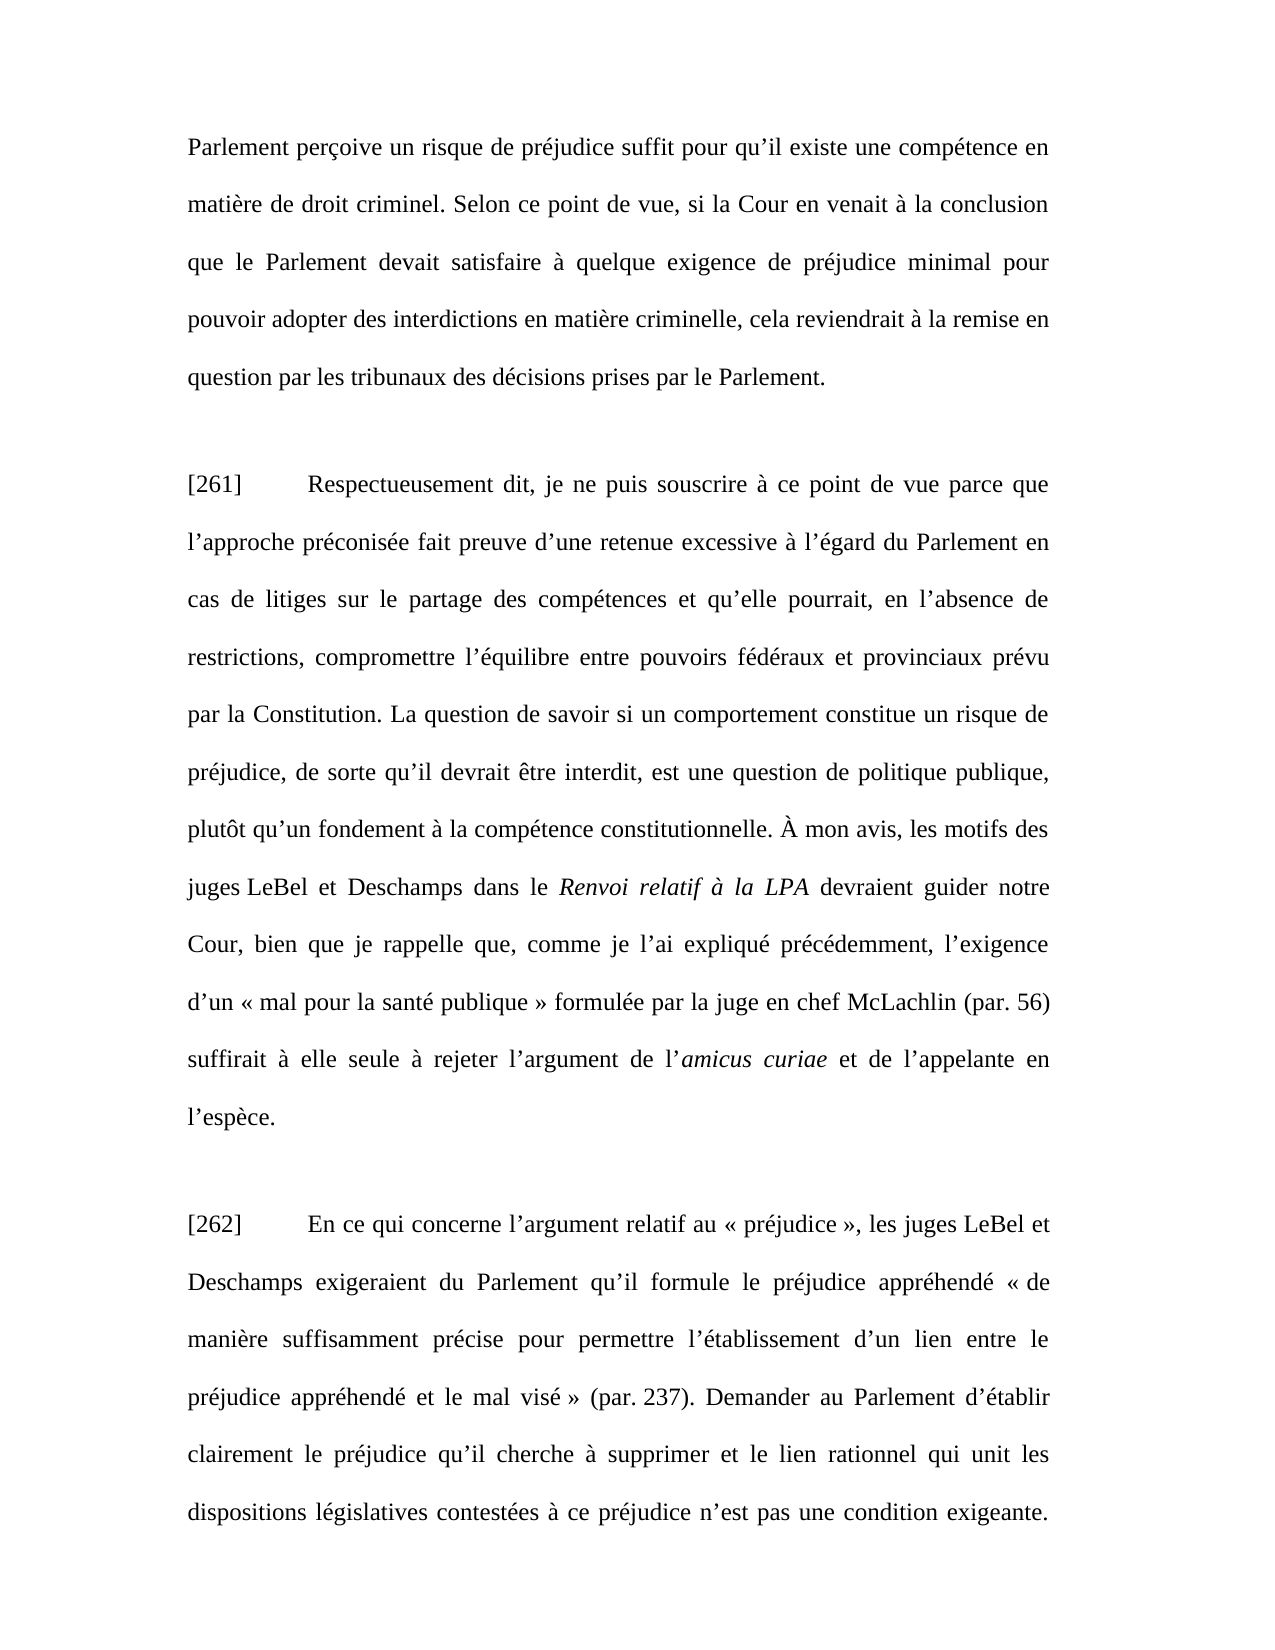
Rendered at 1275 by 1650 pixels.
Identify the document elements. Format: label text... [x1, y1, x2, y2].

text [187, 132, 1050, 391]
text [187, 1209, 1050, 1526]
text Respectueusement dit, je ne puis souscrire à ce point de vue parce que l’approche préconisée fait preuve d’une retenue excessive à l’égard du Parlement en cas de litiges sur le partage des compétences et qu’elle pourrait, en l’absence de restrictions, compromettre l’équilibre entre pouvoirs fédéraux et provinciaux prévu par la Constitution. La question de savoir si un comportement constitue un risque de préjudice, de sorte qu’il devrait être interdit, est une question de politique publique, plutôt qu’un fondement à la compétence constitutionnelle. À mon avis, les motifs des juges LeBel et Deschamps dans le Renvoi relatif à la LPA devraient guider notre Cour, bien que je rappelle que, comme je l’ai expliqué précédemment, l’exigence d’un « mal pour la santé publique » formulée par la juge en chef McLachlin (par. 56) suffirait à elle seule à rejeter l’argument de l’amicus curiae et de l’appelante en l’espèce. [187, 469, 1050, 1131]
